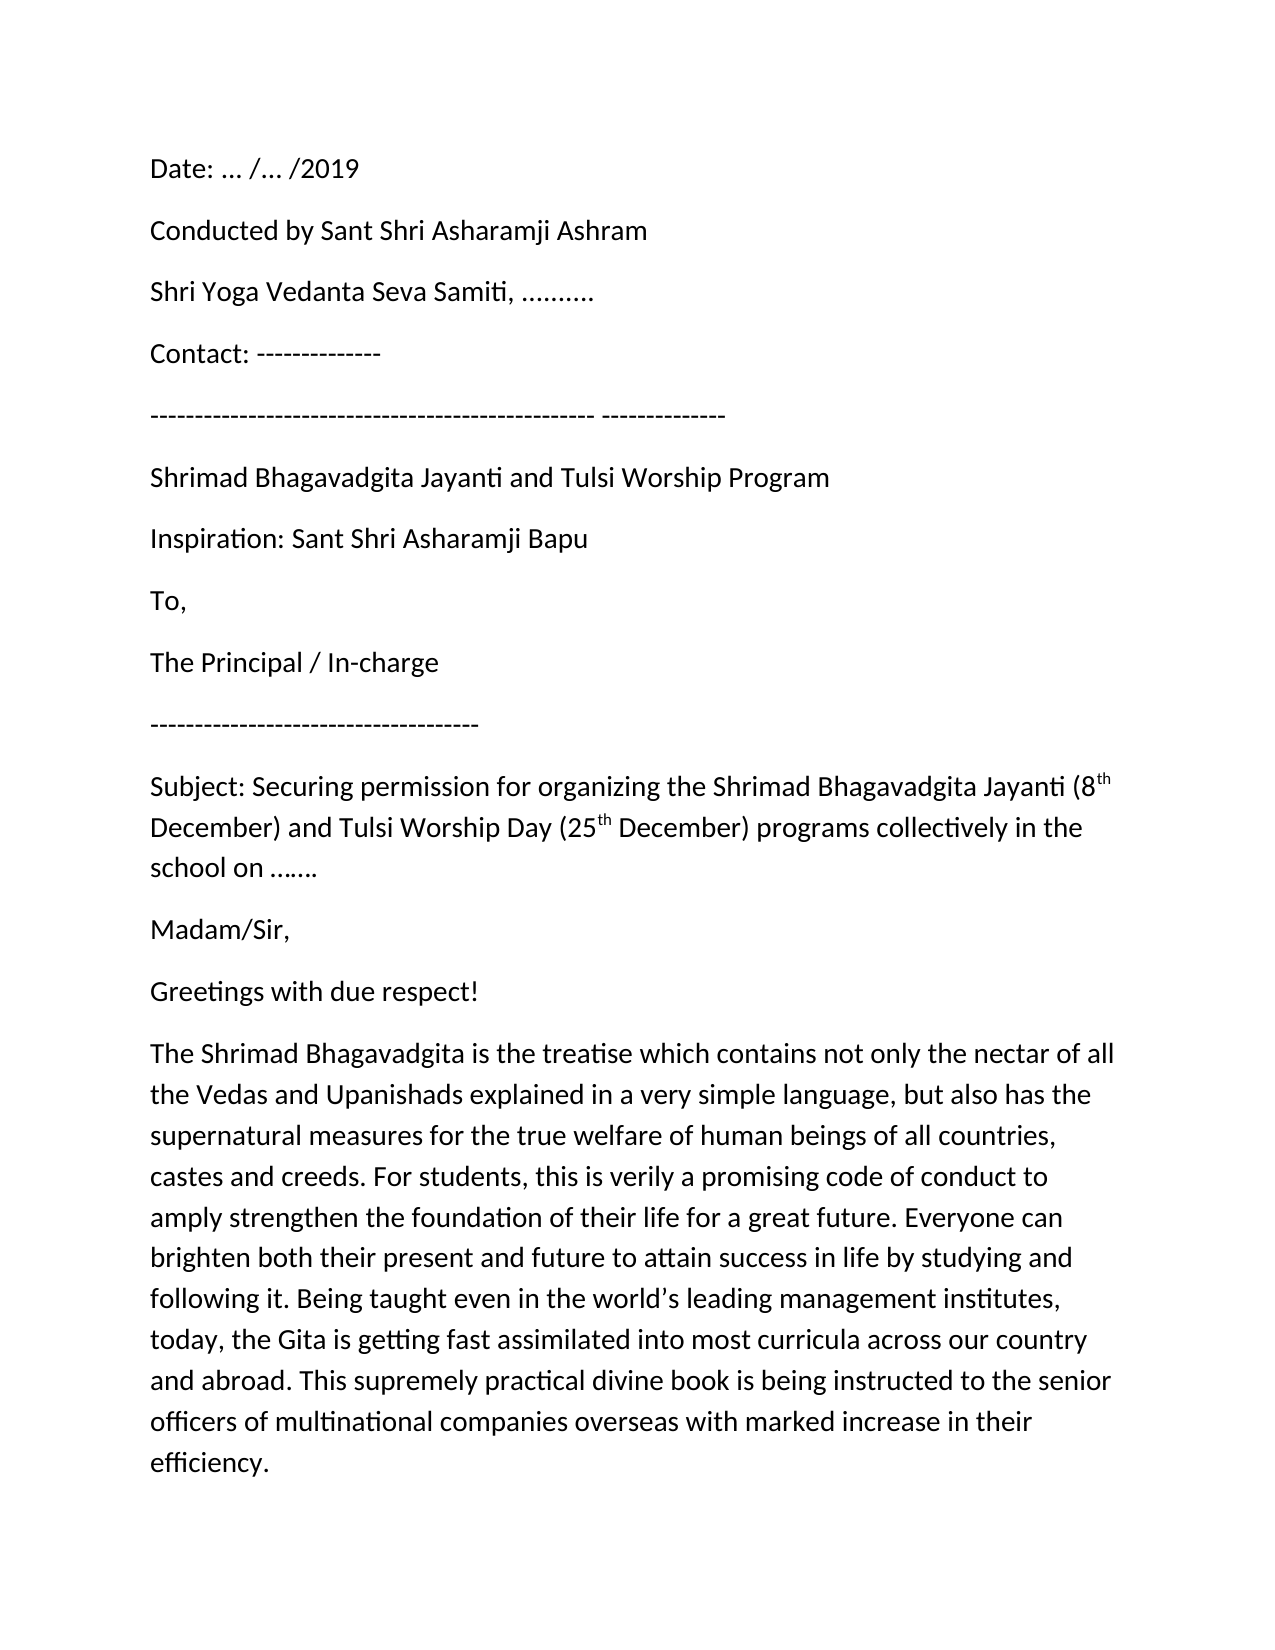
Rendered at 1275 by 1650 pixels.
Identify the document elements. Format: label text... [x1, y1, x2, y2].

text Inspiration: Sant Shri Asharamji Bapu [150, 521, 1125, 556]
text Shri Yoga Vedanta Seva Samiti, .......... [150, 273, 1125, 309]
text The Principal / In-charge [150, 644, 1125, 680]
text Conducted by Sant Shri Asharamji Ashram [150, 212, 1125, 247]
text To, [150, 582, 1125, 618]
text Subject: Securing permission for organizing the Shrimad Bhagavadgita Jayanti (8th December) and Tulsi Worship Day (25th December) programs collectively in the school on ……. [150, 768, 1125, 885]
text The Shrimad Bhagavadgita is the treatise which contains not only the nectar of all the Vedas and Upanishads explained in a very simple language, but also has the supernatural measures for the true welfare of human beings of all countries, castes and creeds. For students, this is verily a promising code of conduct to amply strengthen the foundation of their life for a great future. Everyone can brighten both their present and future to attain success in life by studying and following it. Being taught even in the world’s leading management institutes, today, the Gita is getting fast assimilated into most curricula across our country and abroad. This supremely practical divine book is being instructed to the senior officers of multinational companies overseas with marked increase in their efficiency. [150, 1035, 1125, 1480]
text Greetings with due respect! [150, 973, 1125, 1009]
text ------------------------------------- [150, 706, 1125, 742]
text Madam/Sir, [150, 911, 1125, 947]
text Contact: -------------- [150, 335, 1125, 371]
text -------------------------------------------------- -------------- [150, 397, 1125, 433]
text Shrimad Bhagavadgita Jayanti and Tulsi Worship Program [150, 459, 1125, 494]
text Date: ... /... /2019 [150, 150, 1125, 186]
